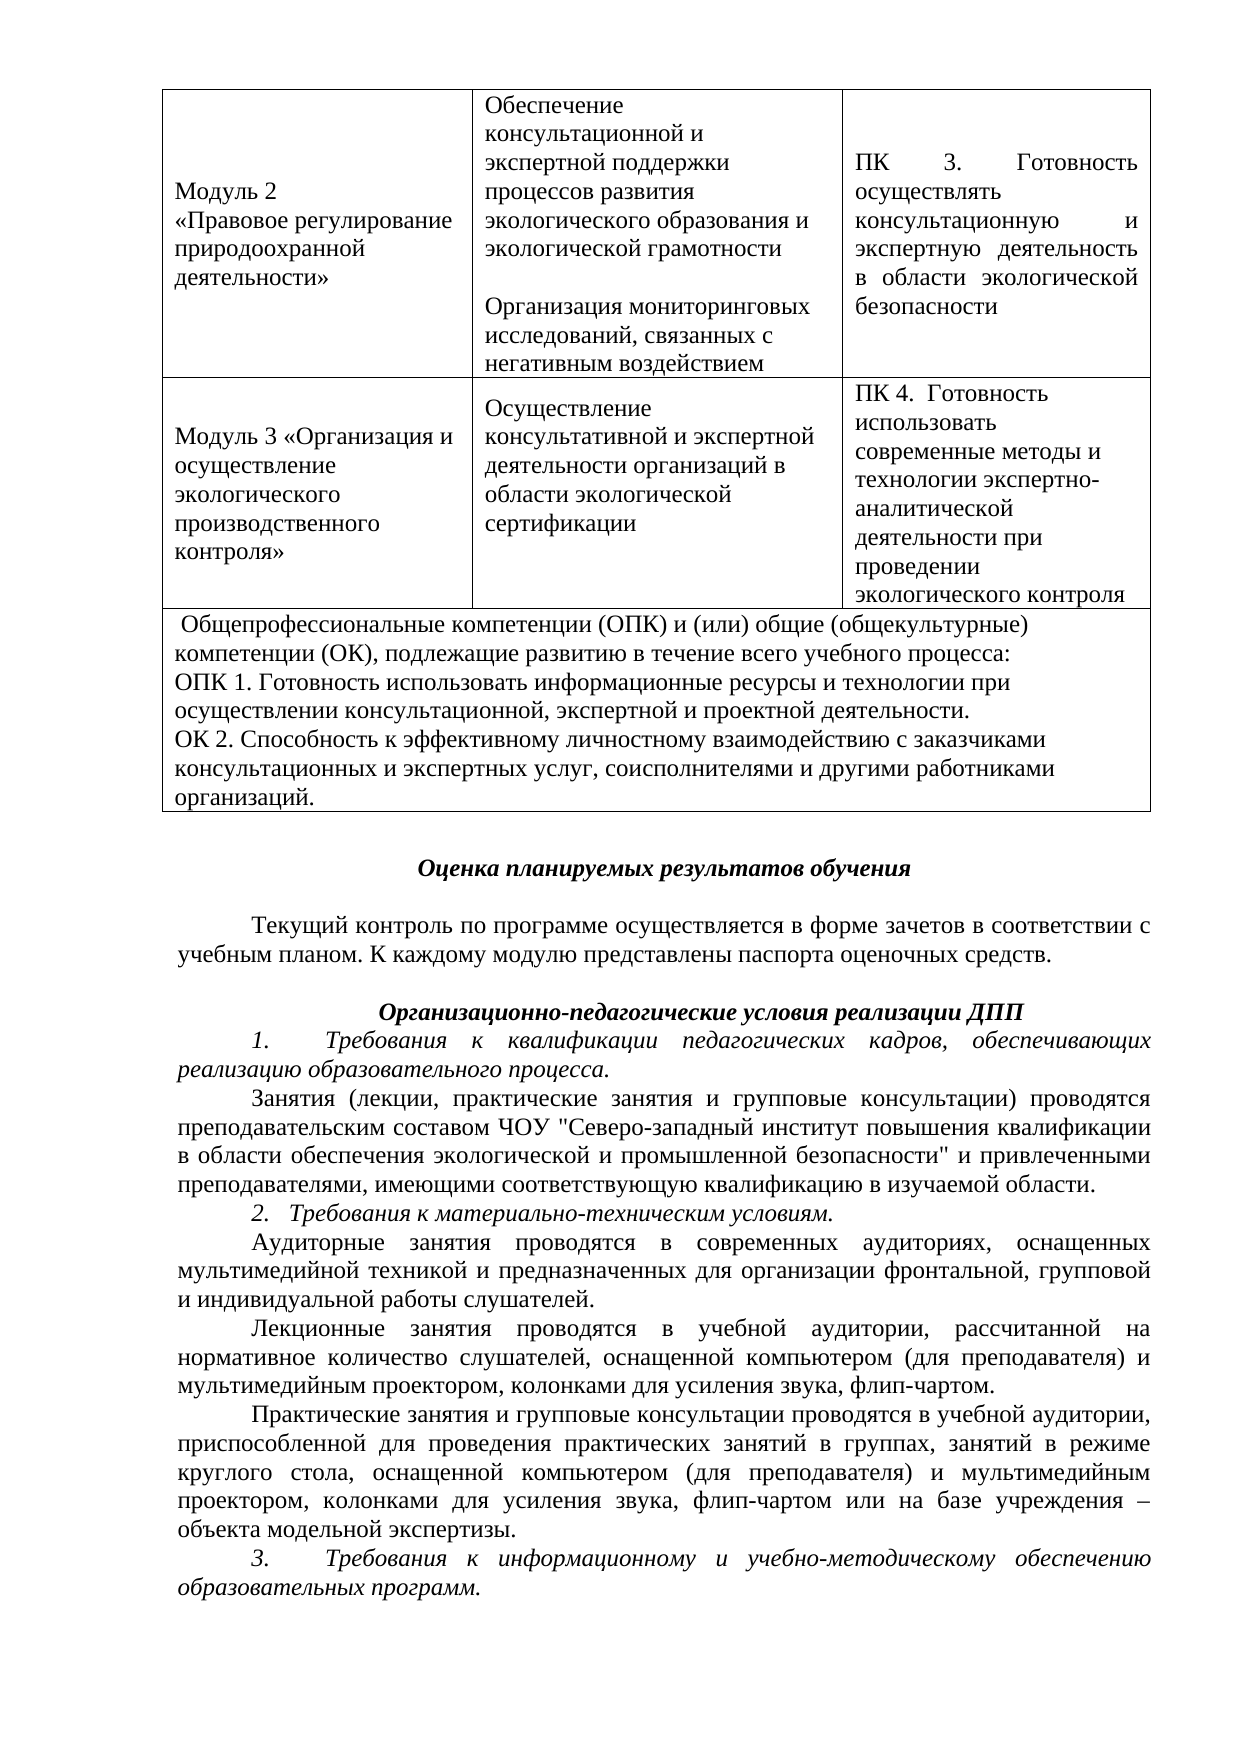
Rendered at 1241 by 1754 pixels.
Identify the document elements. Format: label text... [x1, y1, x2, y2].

list Требования к информационному и учебно-методическому обеспечению образовательных программ. [177, 1543, 1152, 1600]
table_cell Обеспечение консультационной и экспертной поддержки процессов развития экологического образования и экологической грамотности Организация мониторинговых исследований, связанных с негативным воздействием [473, 90, 842, 377]
table_cell ПК 3. Готовность осуществлять консультационную и экспертную деятельность в области экологической безопасности [843, 90, 1150, 377]
text Лекционные занятия проводятся в учебной аудитории, рассчитанной на нормативное количество слушателей, оснащенной компьютером (для преподавателя) и мультимедийным проектором, колонками для усиления звука, флип-чартом. [177, 1313, 1152, 1399]
list Требования к материально-техническим условиям. [251, 1198, 1152, 1227]
text Текущий контроль по программе осуществляется в форме зачетов в соответствии с учебным планом. К каждому модулю представлены паспорта оценочных средств. [177, 910, 1152, 968]
table_cell Модуль 2 «Правовое регулирование природоохранной деятельности» [163, 90, 472, 377]
table_cell ПК 4. Готовность использовать современные методы и технологии экспертно-аналитической деятельности при проведении экологического контроля [843, 378, 1150, 608]
text Оценка планируемых результатов обучения [177, 853, 1152, 882]
text Практические занятия и групповые консультации проводятся в учебной аудитории, приспособленной для проведения практических занятий в группах, занятий в режиме круглого стола, оснащенной компьютером (для преподавателя) и мультимедийным проектором, колонками для усиления звука, флип-чартом или на базе учреждения – объекта модельной экспертизы. [177, 1399, 1152, 1543]
text Аудиторные занятия проводятся в современных аудиториях, оснащенных мультимедийной техникой и предназначенных для организации фронтальной, групповой и индивидуальной работы слушателей. [177, 1227, 1152, 1313]
list Требования к квалификации педагогических кадров, обеспечивающих реализацию образовательного процесса. [177, 1025, 1152, 1083]
text Организационно-педагогические условия реализации ДПП [177, 997, 1152, 1025]
table_cell Модуль 3 «Организация и осуществление экологического производственного контроля» [163, 378, 472, 608]
list Занятия (лекции, практические занятия и групповые консультации) проводятся преподавательским составом ЧОУ "Северо-западный институт повышения квалификации в области обеспечения экологической и промышленной безопасности" и привлеченными преподавателями, имеющими соответствующую квалификацию в изучаемой области. [177, 1083, 1152, 1198]
table_cell Общепрофессиональные компетенции (ОПК) и (или) общие (общекультурные) компетенции (ОК), подлежащие развитию в течение всего учебного процесса: ОПК 1. Готовность использовать информационные ресурсы и технологии при осуществлении консультационной, экспертной и проектной деятельности. ОК 2. Способность к эффективному личностному взаимодействию с заказчиками консультационных и экспертных услуг, соисполнителями и другими работниками организаций. [163, 609, 1150, 811]
table_cell Осуществление консультативной и экспертной деятельности организаций в области экологической сертификации [473, 378, 842, 608]
